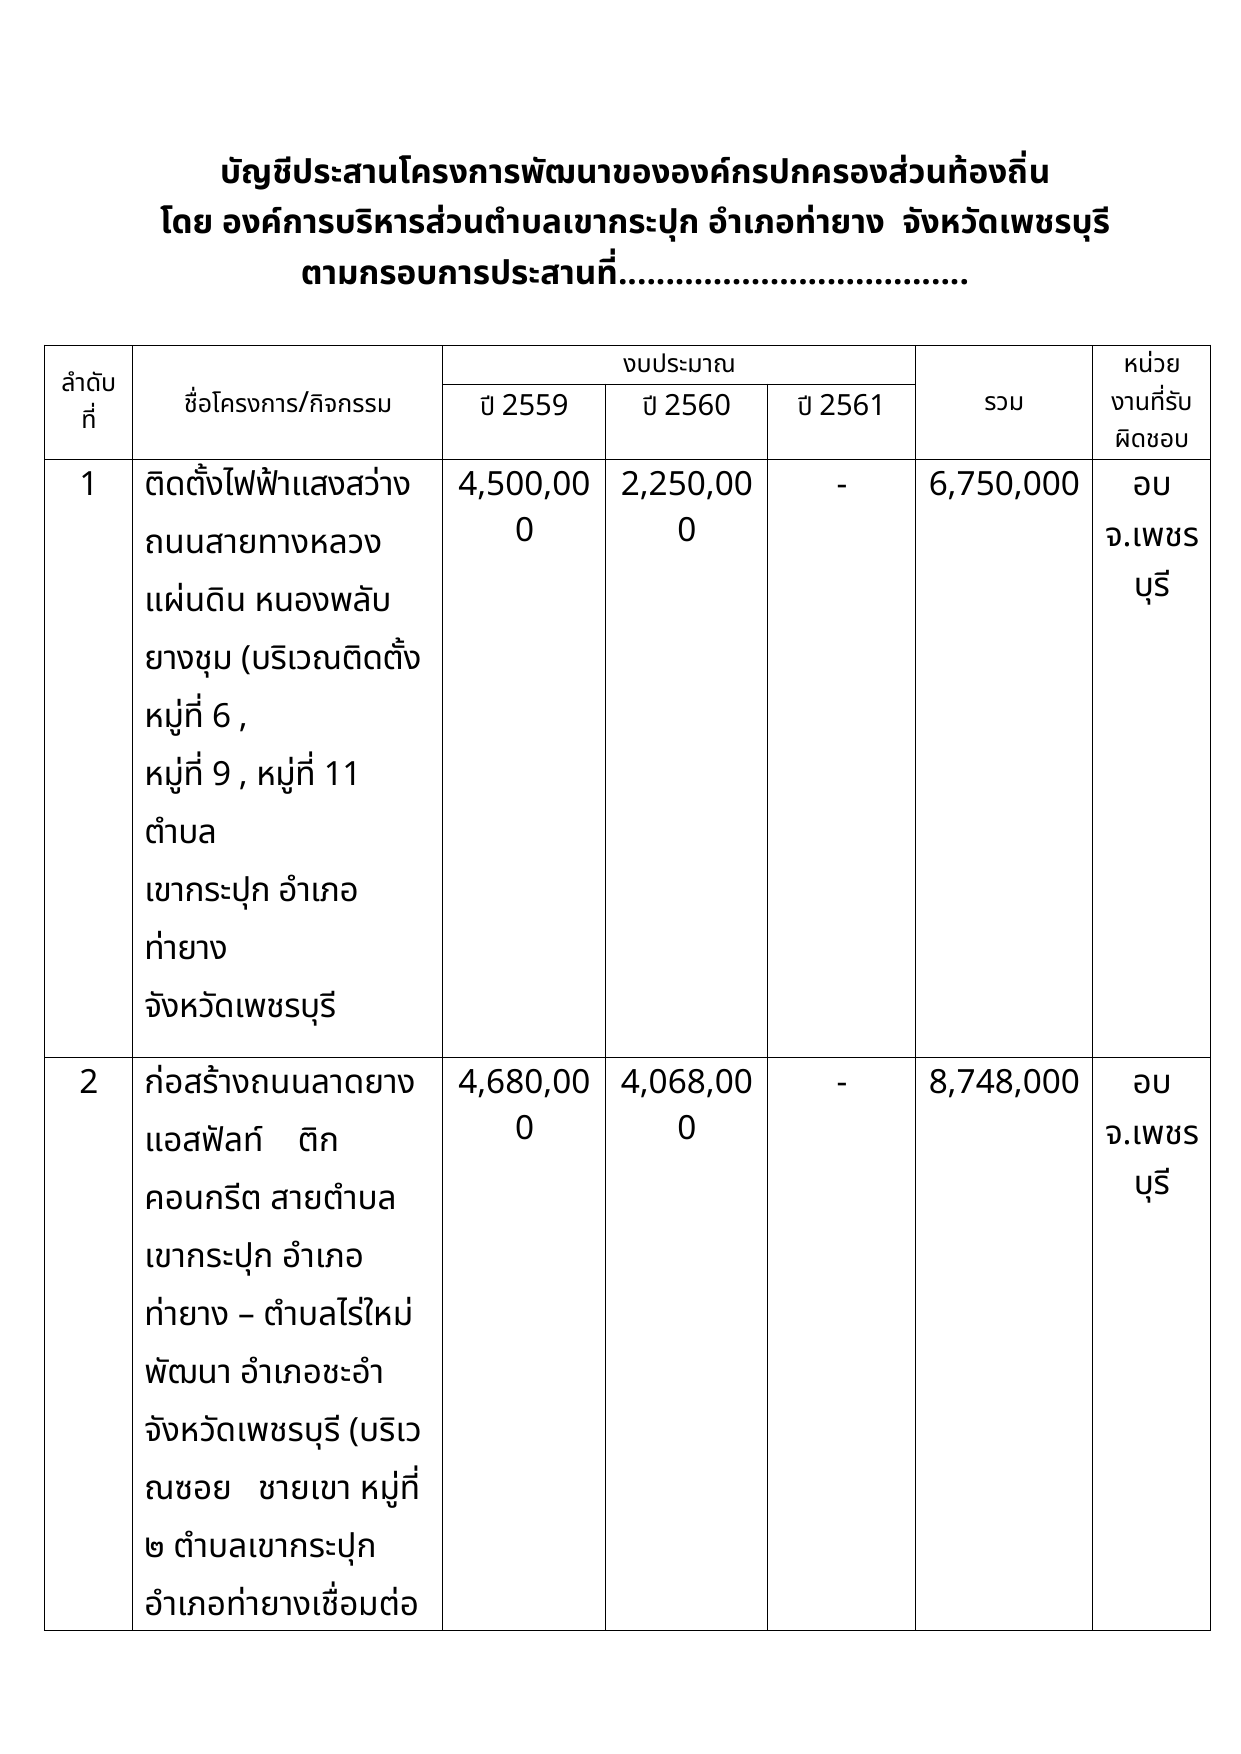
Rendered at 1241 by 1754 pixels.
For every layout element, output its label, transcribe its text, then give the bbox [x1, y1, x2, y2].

table_cell 6,750,000 [916, 460, 1092, 1057]
table_header ลำดับที่ [45, 346, 132, 459]
table_cell 1 [45, 460, 132, 1057]
table_cell ปี 2559 [443, 385, 605, 459]
table_cell อบจ.เพชรบุรี [1093, 1058, 1210, 1630]
table_cell 2,250,000 [606, 460, 767, 1057]
table_cell - [768, 460, 915, 1057]
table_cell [133, 1058, 442, 1630]
text ตามกรอบการประสานที่..................................... [148, 248, 1122, 299]
table_header งบประมาณ [443, 346, 915, 383]
table_header ชื่อโครงการ/กิจกรรม [133, 346, 442, 459]
table_cell ปี 2560 [606, 385, 767, 459]
table_cell - [768, 1058, 915, 1630]
table_cell 8,748,000 [916, 1058, 1092, 1630]
table_cell ติดตั้งไฟฟ้าแสงสว่าง ถนนสายทางหลวงแผ่นดิน หนองพลับ ยางชุม (บริเวณติดตั้ง หมู่ที่ 6 , หมู่ที่ 9 , หมู่ที่ 11 ตำบล เขากระปุก อำเภอท่ายาง จังหวัดเพชรบุรี [133, 460, 442, 1057]
table_cell อบจ.เพชรบุรี [1093, 460, 1210, 1057]
table_cell 4,500,000 [443, 460, 605, 1057]
table_cell 2 [45, 1058, 132, 1630]
table_cell 4,068,000 [606, 1058, 767, 1630]
table_cell 4,680,000 [443, 1058, 605, 1630]
table_header หน่วยงานที่รับผิดชอบ [1093, 346, 1210, 459]
table_cell ปี 2561 [768, 385, 915, 459]
table_header รวม [916, 346, 1092, 459]
text บัญชีประสานโครงการพัฒนาขององค์กรปกครองส่วนท้องถิ่น [148, 148, 1122, 198]
text โดย องค์การบริหารส่วนตำบลเขากระปุก อำเภอท่ายาง จังหวัดเพชรบุรี [148, 198, 1122, 248]
